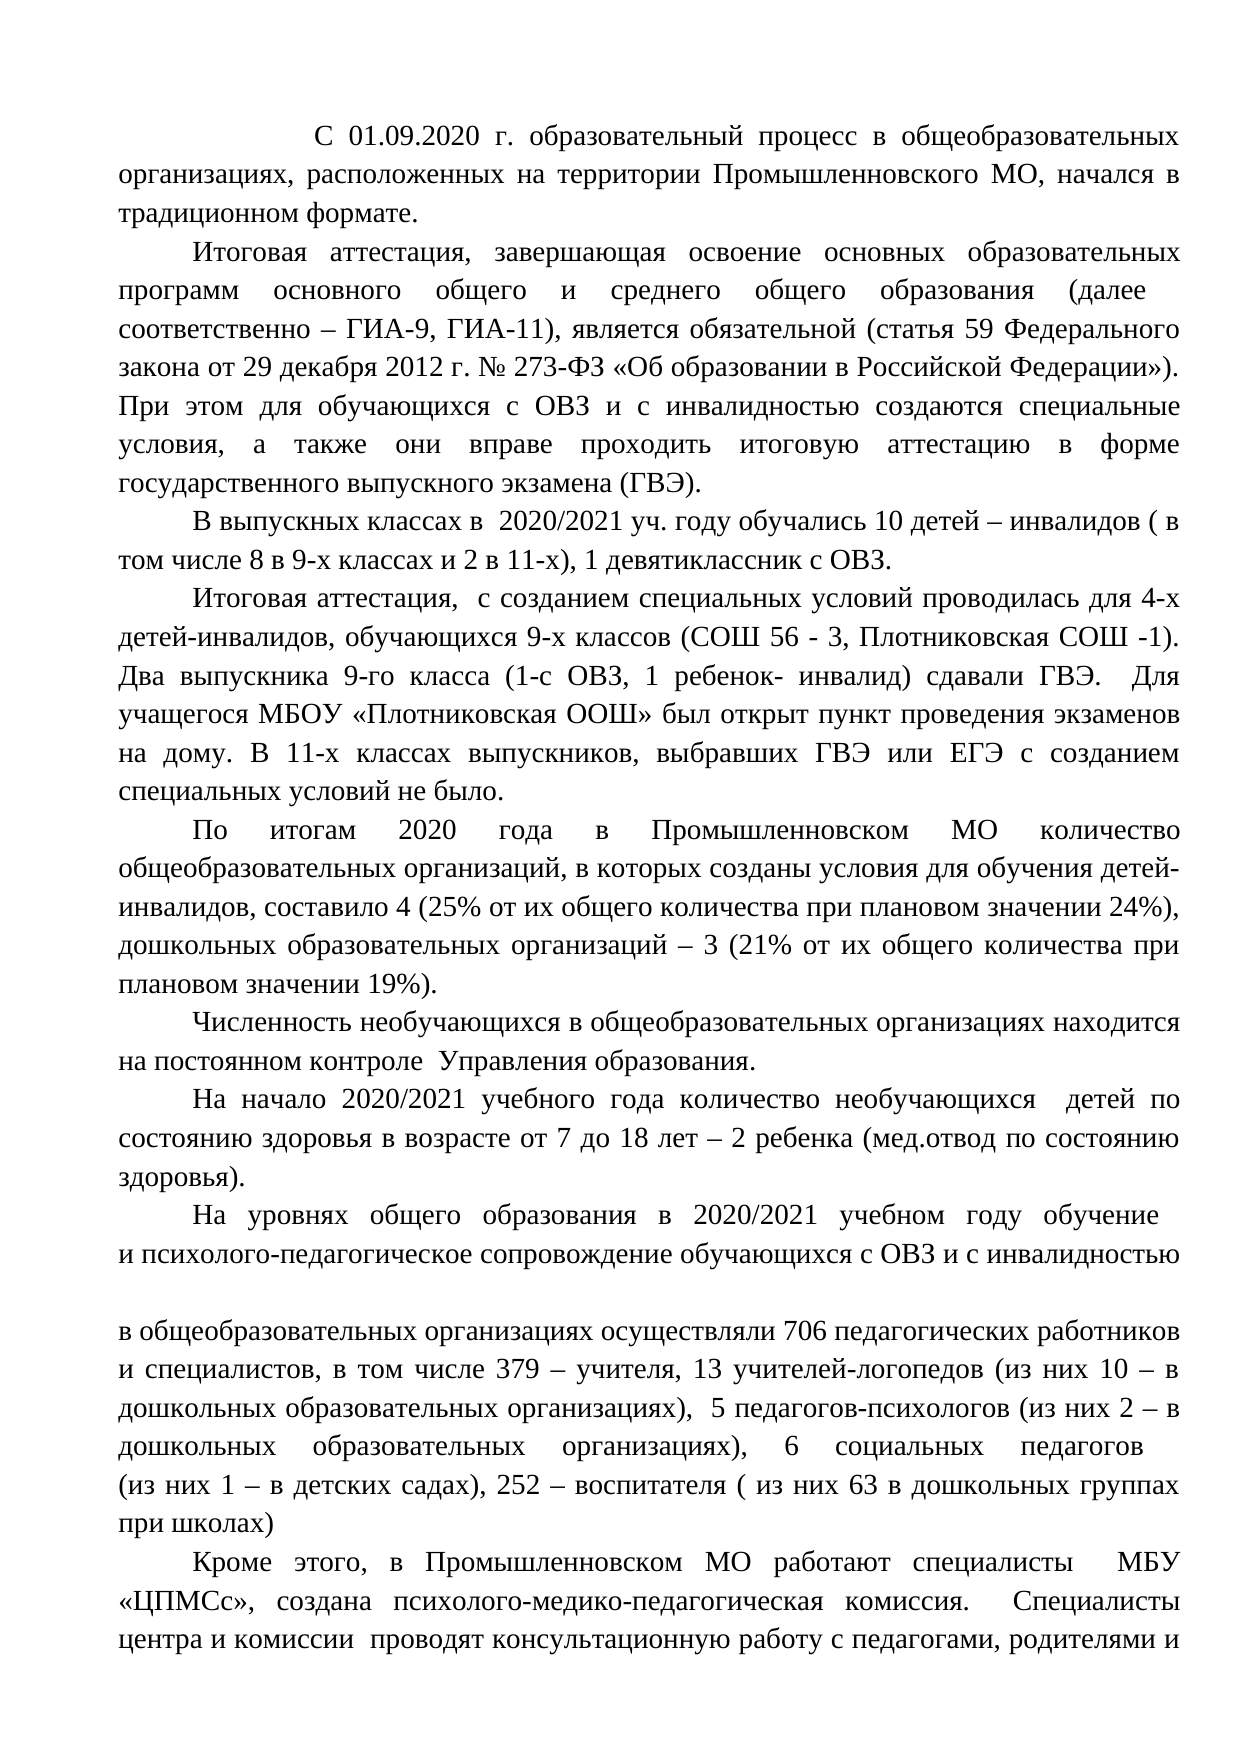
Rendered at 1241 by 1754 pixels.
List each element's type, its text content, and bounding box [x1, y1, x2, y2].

text Численность необучающихся в общеобразовательных организациях находится на постоянном контроле Управления образования. [118, 1004, 1181, 1077]
text Итоговая аттестация, завершающая освоение основных образовательных программ основного общего и среднего общего образования (далее соответственно – ГИА-9, ГИА-11), является обязательной (статья 59 Федерального закона от 29 декабря 2012 г. № 273-ФЗ «Об образовании в Российской Федерации»). При этом для обучающихся с ОВЗ и с инвалидностью создаются специальные условия, а также они вправе проходить итоговую аттестацию в форме государственного выпускного экзамена (ГВЭ). [118, 234, 1181, 498]
text Итоговая аттестация, с созданием специальных условий проводилась для 4-х детей-инвалидов, обучающихся 9-х классов (СОШ 56 - 3, Плотниковская СОШ -1). Два выпускника 9-го класса (1-с ОВЗ, 1 ребенок- инвалид) сдавали ГВЭ. Для учащегося МБОУ «Плотниковская ООШ» был открыт пункт проведения экзаменов на дому. В 11-х классах выпускников, выбравших ГВЭ или ЕГЭ с созданием специальных условий не было. [118, 581, 1181, 807]
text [118, 1544, 1181, 1655]
text По итогам 2020 года в Промышленновском МО количество общеобразовательных организаций, в которых созданы условия для обучения детей-инвалидов, составило 4 (25% от их общего количества при плановом значении 24%), дошкольных образовательных организаций – 3 (21% от их общего количества при плановом значении 19%). [118, 812, 1181, 999]
text На уровнях общего образования в 2020/2021 учебном году обучение и психолого-педагогическое сопровождение обучающихся с ОВЗ и с инвалидностью в общеобразовательных организациях осуществляли 706 педагогических работников и специалистов, в том числе 379 – учителя, 13 учителей-логопедов (из них 10 – в дошкольных образовательных организациях), 5 педагогов-психологов (из них 2 – в дошкольных образовательных организациях), 6 социальных педагогов (из них 1 – в детских садах), 252 – воспитателя ( из них 63 в дошкольных группах при школах) [118, 1197, 1181, 1539]
text В выпускных классах в 2020/2021 уч. году обучались 10 детей – инвалидов ( в том числе 8 в 9-х классах и 2 в 11-х), 1 девятиклассник с ОВЗ. [118, 503, 1181, 576]
text С 01.09.2020 г. образовательный процесс в общеобразовательных организациях, расположенных на территории Промышленновского МО, начался в традиционном формате. [118, 118, 1181, 229]
text На начало 2020/2021 учебного года количество необучающихся детей по состоянию здоровья в возрасте от 7 до 18 лет – 2 ребенка (мед.отвод по состоянию здоровья). [118, 1082, 1181, 1192]
